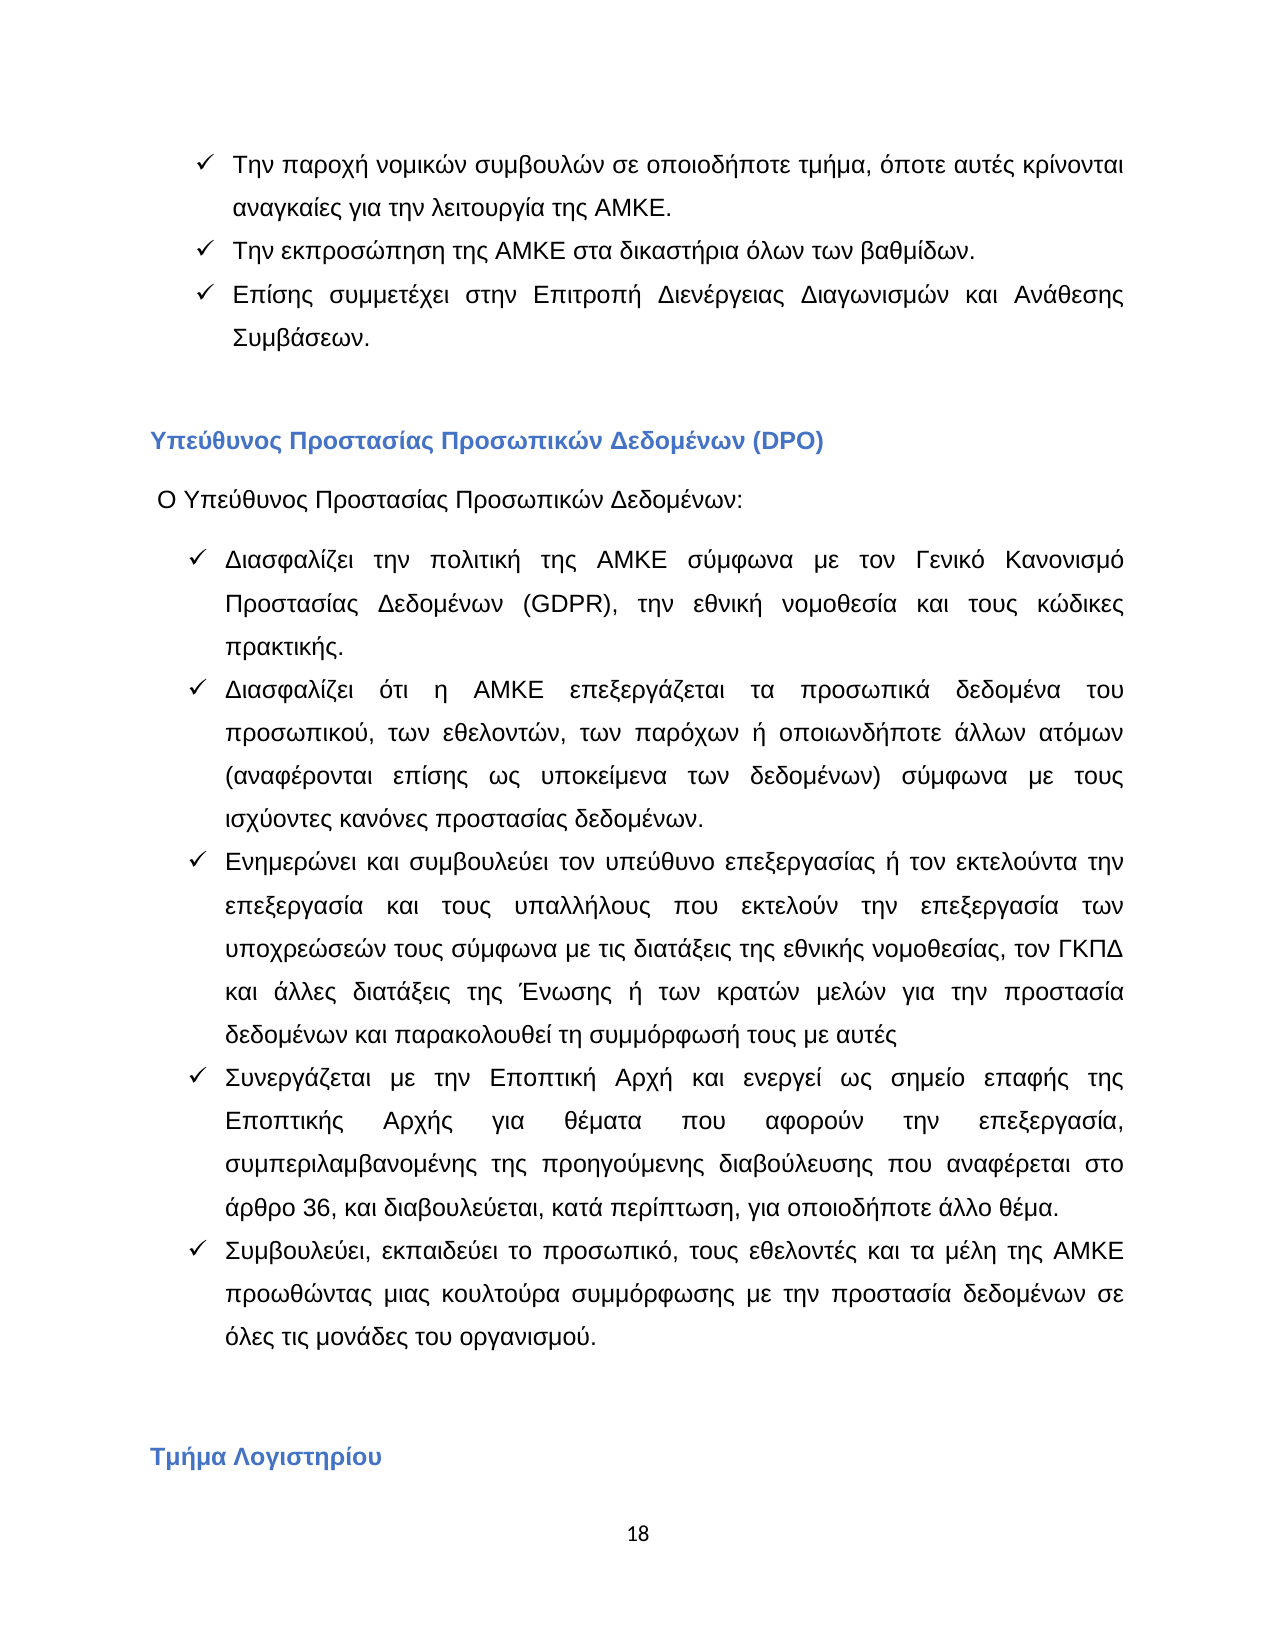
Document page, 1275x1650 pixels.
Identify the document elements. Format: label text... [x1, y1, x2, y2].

text Τμήμα Λογιστηρίου [150, 1442, 1125, 1471]
list Διασφαλίζει ότι η ΑΜΚΕ επεξεργάζεται τα προσωπικά δεδομένα του προσωπικού, των εθελοντών, των παρόχων ή οποιωνδήποτε άλλων ατόμων (αναφέρονται επίσης ως υποκείμενα των δεδομένων) σύμφωνα με τους ισχύοντες κανόνες προστασίας δεδομένων. [187, 675, 1125, 833]
text Ο Υπεύθυνος Προστασίας Προσωπικών Δεδομένων: [150, 486, 1125, 514]
list Διασφαλίζει την πολιτική της ΑΜΚΕ σύμφωνα με τον Γενικό Κανονισμό Προστασίας Δεδομένων (GDPR), την εθνική νομοθεσία και τους κώδικες πρακτικής. [187, 545, 1125, 660]
list Την παροχή νομικών συμβουλών σε οποιοδήποτε τμήμα, όποτε αυτές κρίνονται αναγκαίες για την λειτουργία της ΑΜΚΕ. [195, 150, 1125, 222]
list Συνεργάζεται με την Εποπτική Αρχή και ενεργεί ως σημείο επαφής της Εποπτικής Αρχής για θέματα που αφορούν την επεξεργασία, συμπεριλαμβανομένης της προηγούμενης διαβούλευσης που αναφέρεται στο άρθρο 36, και διαβουλεύεται, κατά περίπτωση, για οποιοδήποτε άλλο θέμα. [187, 1063, 1125, 1221]
list Την εκπροσώπηση της ΑΜΚΕ στα δικαστήρια όλων των βαθμίδων. [195, 236, 1125, 265]
list Συμβουλεύει, εκπαιδεύει το προσωπικό, τους εθελοντές και τα μέλη της ΑΜΚΕ προωθώντας μιας κουλτούρα συμμόρφωσης με την προστασία δεδομένων σε όλες τις μονάδες του οργανισμού. [187, 1236, 1125, 1351]
list Επίσης συμμετέχει στην Επιτροπή Διενέργειας Διαγωνισμών και Ανάθεσης Συμβάσεων. [195, 279, 1125, 352]
list Ενημερώνει και συμβουλεύει τον υπεύθυνο επεξεργασίας ή τον εκτελούντα την επεξεργασία και τους υπαλλήλους που εκτελούν την επεξεργασία των υποχρεώσεών τους σύμφωνα με τις διατάξεις της εθνικής νομοθεσίας, τον ΓΚΠΔ και άλλες διατάξεις της Ένωσης ή των κρατών μελών για την προστασία δεδομένων και παρακολουθεί τη συμμόρφωσή τους με αυτές [187, 847, 1125, 1049]
text Υπεύθυνος Προστασίας Προσωπικών Δεδομένων (DPO) [150, 426, 1125, 454]
